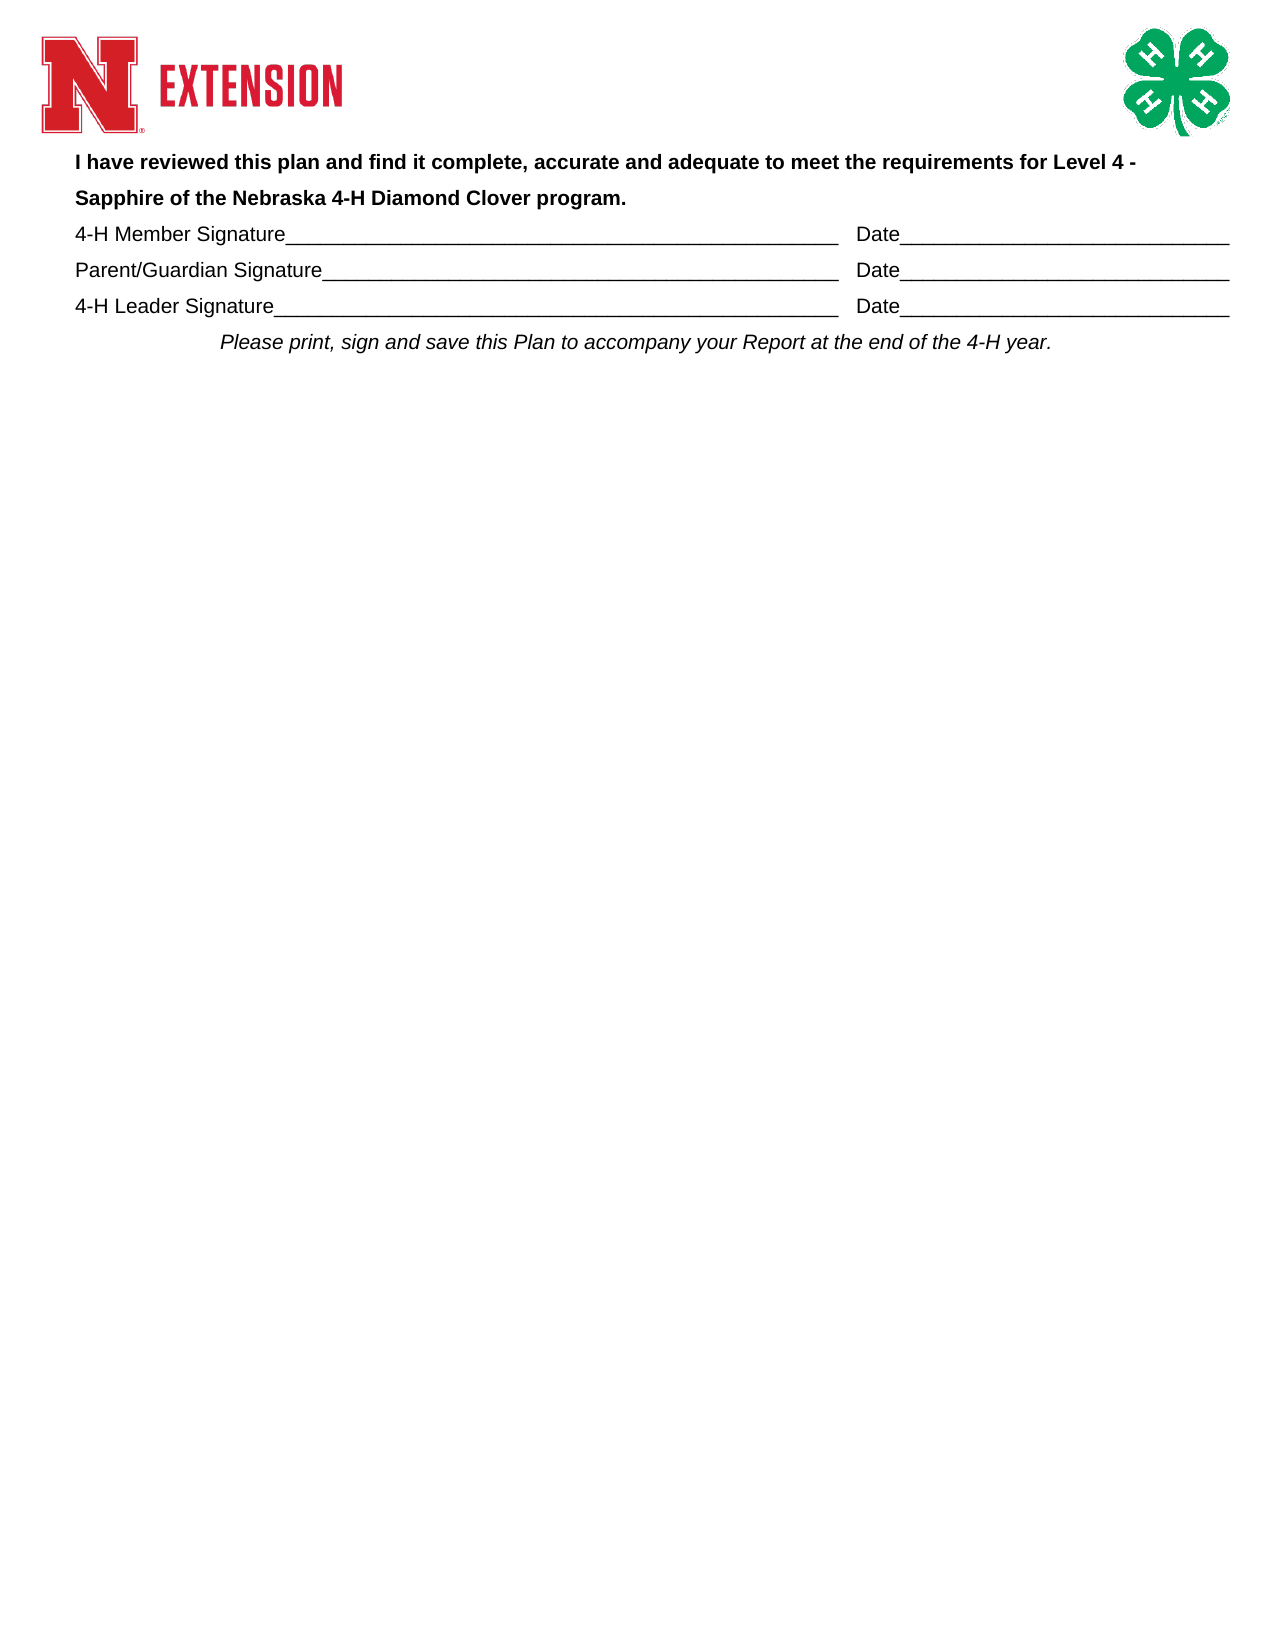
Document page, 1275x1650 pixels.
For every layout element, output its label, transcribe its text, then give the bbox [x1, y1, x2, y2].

text Parent/Guardian Signature Date [75, 258, 1200, 282]
picture [31, 27, 352, 136]
text 4-H Leader Signature Date [75, 294, 1200, 318]
text 4-H Member Signature Date [75, 222, 1200, 246]
text I have reviewed this plan and find it complete, accurate and adequate to meet the requirements for Level 4 - Sapphire of the Nebraska 4-H Diamond Clover program. [75, 150, 1200, 210]
text Please print, sign and save this Plan to accompany your Report at the end of the 4-H year. [75, 330, 1200, 354]
picture [1121, 26, 1230, 135]
